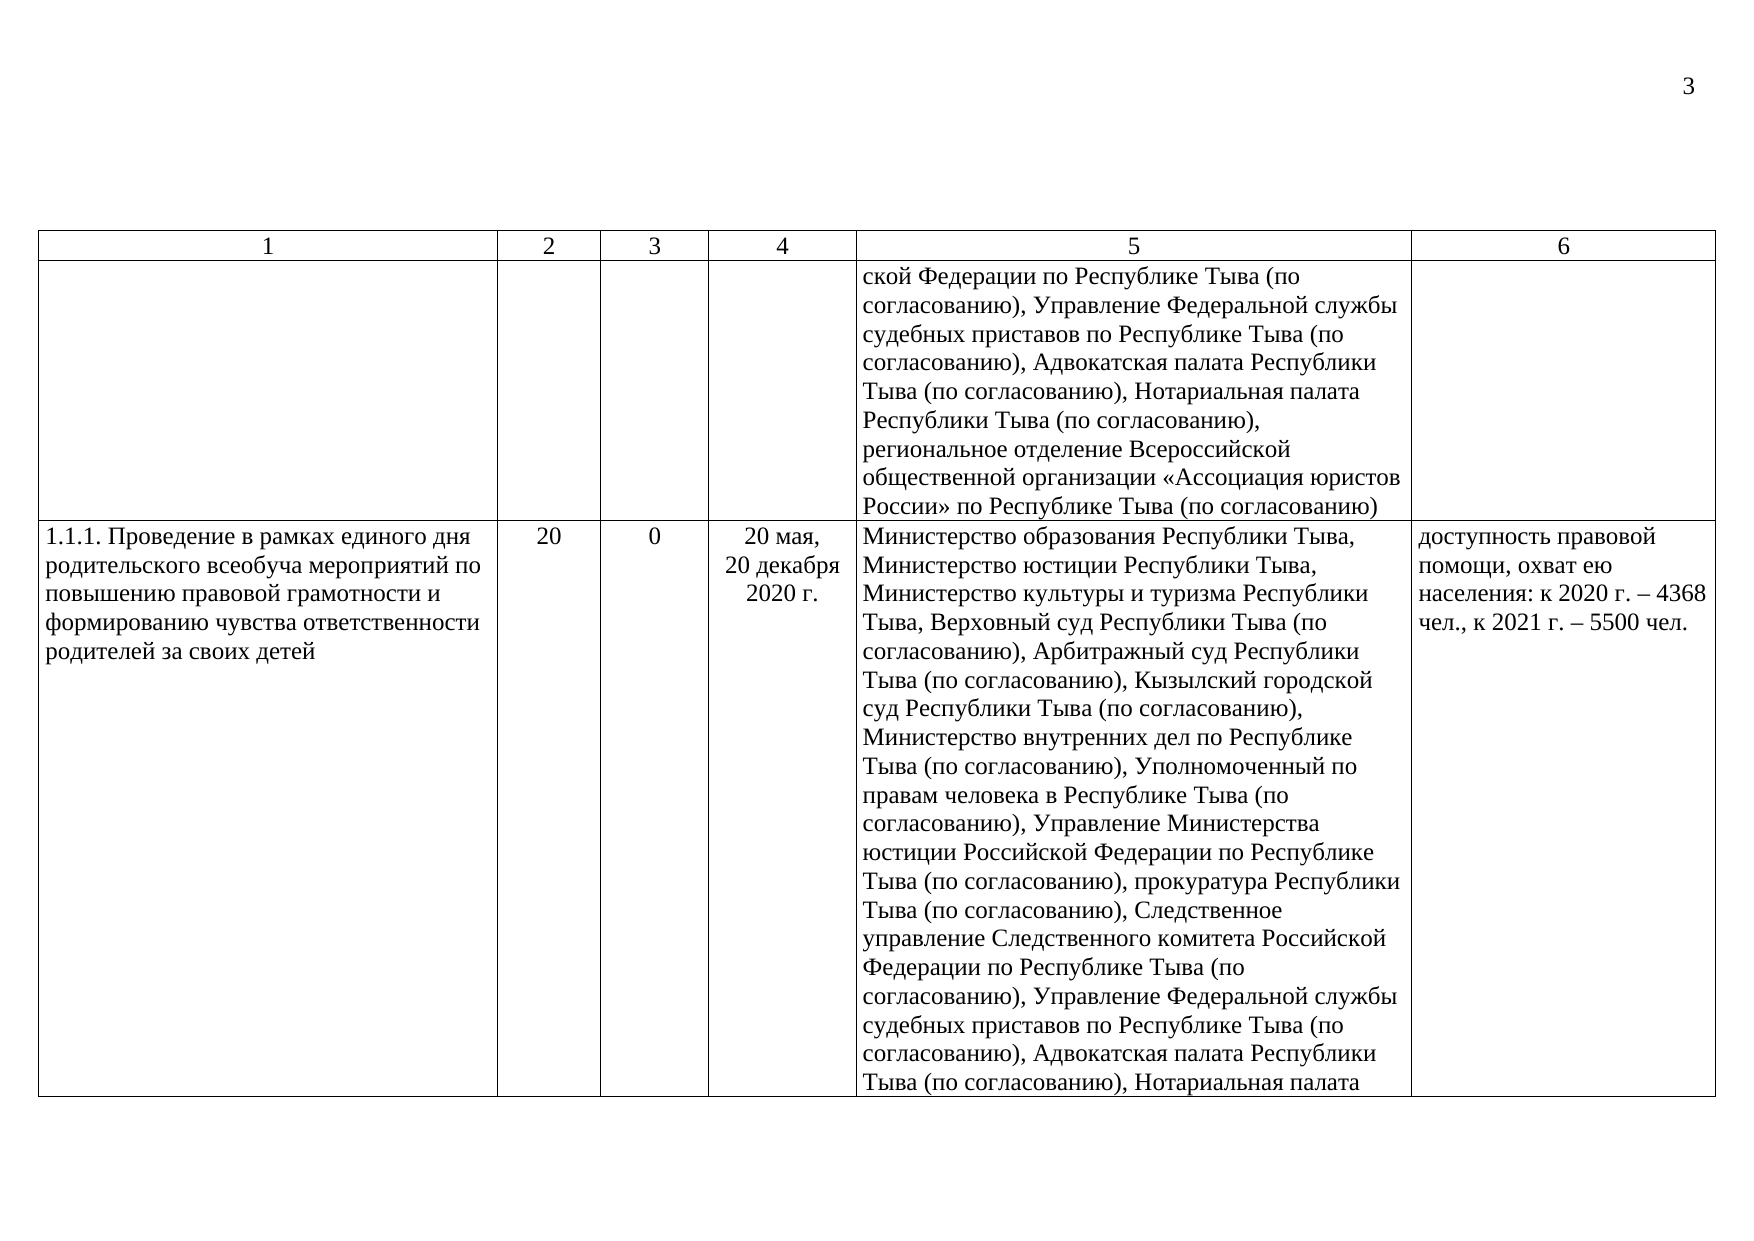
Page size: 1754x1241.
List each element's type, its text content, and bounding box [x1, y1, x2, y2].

table_cell [39, 261, 497, 520]
table_cell [601, 261, 708, 520]
table_header 1 [39, 231, 497, 260]
table_cell [709, 261, 856, 520]
table_header 2 [498, 231, 600, 260]
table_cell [39, 521, 497, 1096]
table_header 6 [1412, 231, 1715, 260]
table_cell ской Федерации по Республике Тыва (по согласованию), Управление Федеральной службы судебных приставов по Республике Тыва (по согласованию), Адвокатская палата Республики Тыва (по согласованию), Нотариальная палата Республики Тыва (по согласованию), региональное отделение Всероссийской общественной организации «Ассоциация юристов России» по Республике Тыва (по согласованию) [857, 261, 1411, 520]
table_header 4 [709, 231, 856, 260]
table_cell 20 мая, 20 декабря 2020 г. [709, 521, 856, 1096]
table_cell [498, 261, 600, 520]
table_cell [1412, 521, 1715, 1096]
table_header 5 [857, 231, 1411, 260]
table_cell 20 [498, 521, 600, 1096]
table_cell [1412, 261, 1715, 520]
table_header 3 [601, 231, 708, 260]
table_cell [857, 521, 1411, 1096]
table_cell 0 [601, 521, 708, 1096]
